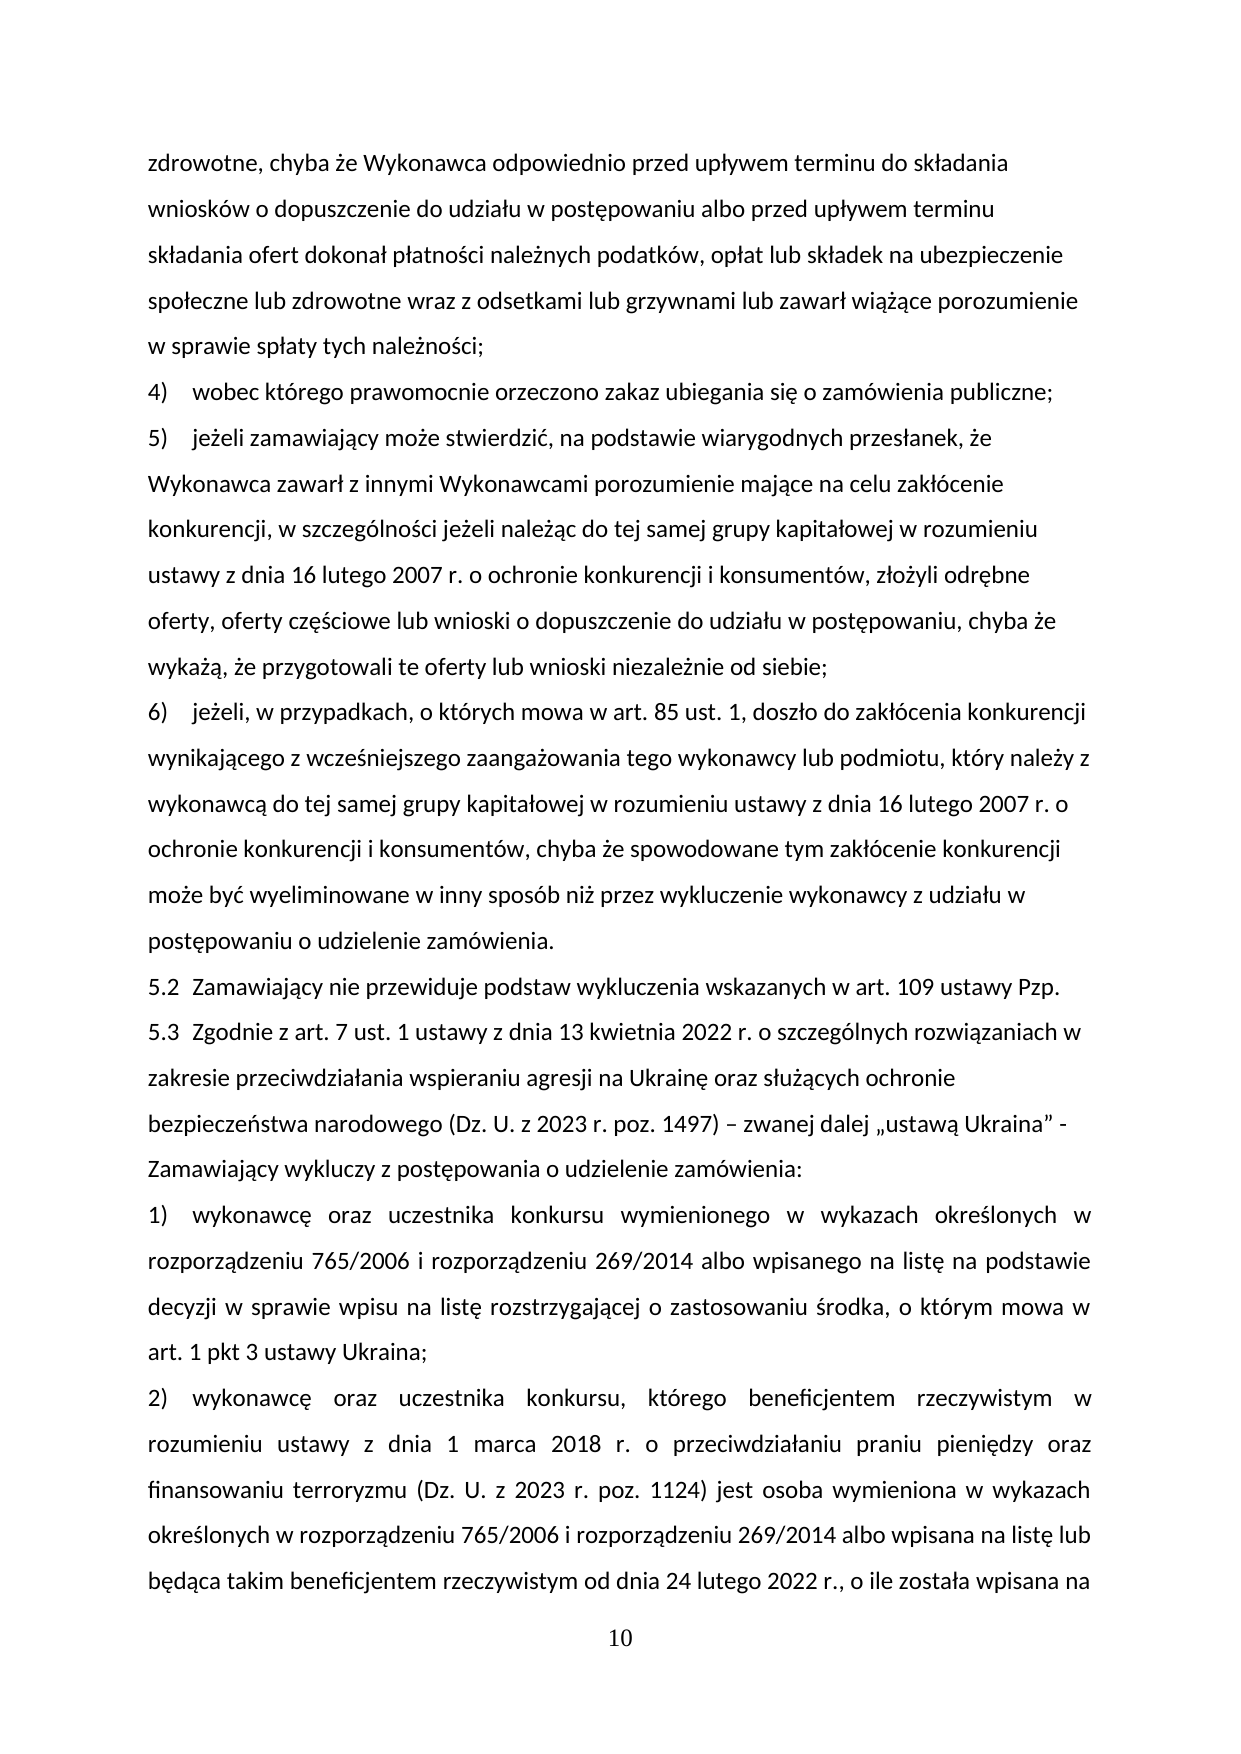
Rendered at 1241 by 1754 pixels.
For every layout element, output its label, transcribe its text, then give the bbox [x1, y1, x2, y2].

list jeżeli zamawiający może stwierdzić, na podstawie wiarygodnych przesłanek, że Wykonawca zawarł z innymi Wykonawcami porozumienie mające na celu zakłócenie konkurencji, w szczególności jeżeli należąc do tej samej grupy kapitałowej w rozumieniu ustawy z dnia 16 lutego 2007 r. o ochronie konkurencji i konsumentów, złożyli odrębne oferty, oferty częściowe lub wnioski o dopuszczenie do udziału w postępowaniu, chyba że wykażą, że przygotowali te oferty lub wnioski niezależnie od siebie; [148, 422, 1093, 681]
list wykonawcę oraz uczestnika konkursu wymienionego w wykazach określonych w rozporządzeniu 765/2006 i rozporządzeniu 269/2014 albo wpisanego na listę na podstawie decyzji w sprawie wpisu na listę rozstrzygającej o zastosowaniu środka, o którym mowa w art. 1 pkt 3 ustawy Ukraina; [148, 1199, 1093, 1367]
list Zgodnie z art. 7 ust. 1 ustawy z dnia 13 kwietnia 2022 r. o szczególnych rozwiązaniach w zakresie przeciwdziałania wspieraniu agresji na Ukrainę oraz służących ochronie bezpieczeństwa narodowego (Dz. U. z 2023 r. poz. 1497) – zwanej dalej „ustawą Ukraina” -Zamawiający wykluczy z postępowania o udzielenie zamówienia: [148, 1016, 1093, 1184]
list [148, 148, 1093, 361]
list Zamawiający nie przewiduje podstaw wykluczenia wskazanych w art. 109 ustawy Pzp. [148, 971, 1093, 1001]
list wobec którego prawomocnie orzeczono zakaz ubiegania się o zamówienia publiczne; [148, 376, 1093, 407]
list jeżeli, w przypadkach, o których mowa w art. 85 ust. 1, doszło do zakłócenia konkurencji wynikającego z wcześniejszego zaangażowania tego wykonawcy lub podmiotu, który należy z wykonawcą do tej samej grupy kapitałowej w rozumieniu ustawy z dnia 16 lutego 2007 r. o ochronie konkurencji i konsumentów, chyba że spowodowane tym zakłócenie konkurencji może być wyeliminowane w inny sposób niż przez wykluczenie wykonawcy z udziału w postępowaniu o udzielenie zamówienia. [148, 696, 1093, 956]
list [148, 1382, 1093, 1596]
